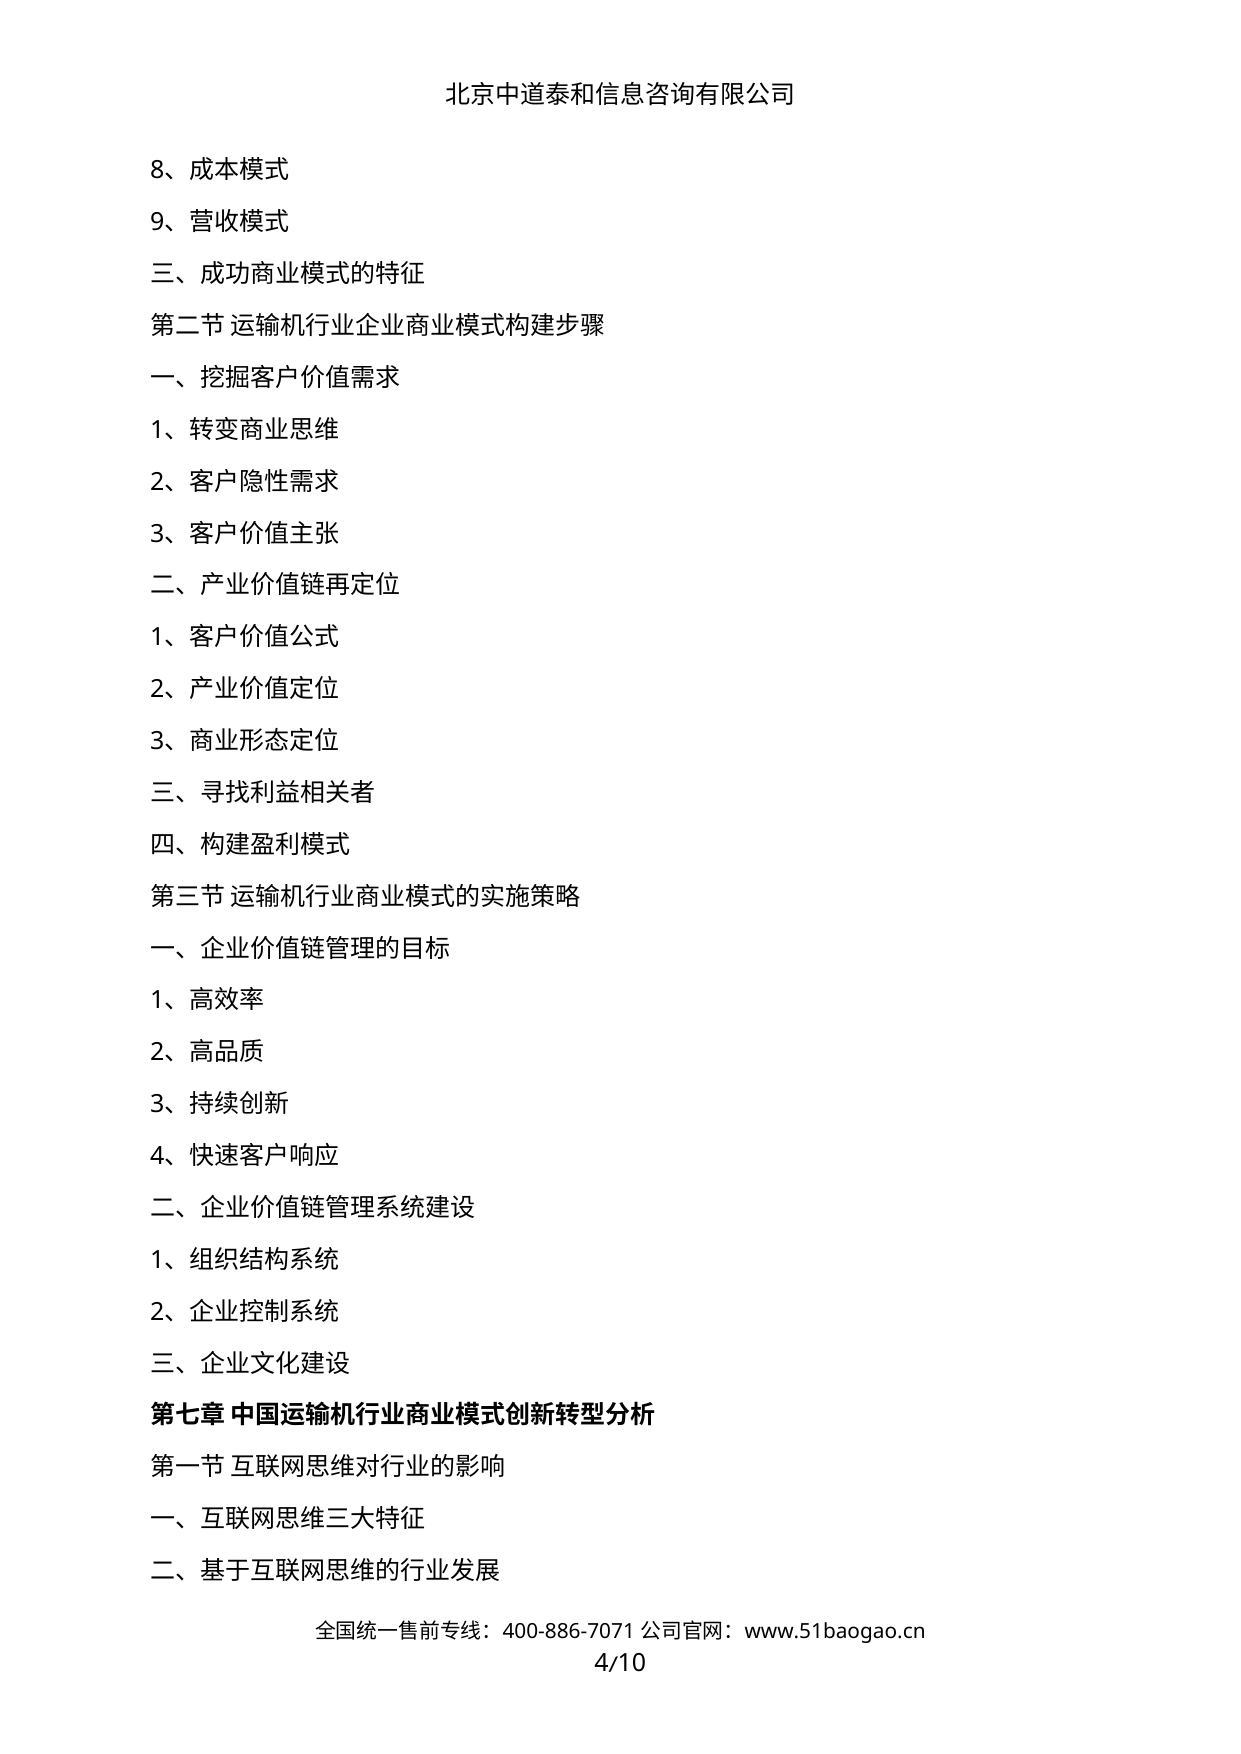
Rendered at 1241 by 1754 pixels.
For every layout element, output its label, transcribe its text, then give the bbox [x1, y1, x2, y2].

text 9、营收模式 [150, 202, 1090, 238]
text 三、企业文化建设 [150, 1343, 1090, 1379]
text 3、持续创新 [150, 1084, 1090, 1120]
text 8、成本模式 [150, 150, 1090, 186]
text 第三节 运输机行业商业模式的实施策略 [150, 876, 1090, 912]
text 2、企业控制系统 [150, 1291, 1090, 1327]
text 三、寻找利益相关者 [150, 772, 1090, 809]
text 一、互联网思维三大特征 [150, 1499, 1090, 1535]
text 1、高效率 [150, 980, 1090, 1016]
text 二、产业价值链再定位 [150, 565, 1090, 601]
text 第一节 互联网思维对行业的影响 [150, 1447, 1090, 1483]
text 二、企业价值链管理系统建设 [150, 1187, 1090, 1224]
text 四、构建盈利模式 [150, 824, 1090, 861]
text 2、产业价值定位 [150, 669, 1090, 705]
text 1、客户价值公式 [150, 617, 1090, 653]
text 二、基于互联网思维的行业发展 [150, 1551, 1090, 1587]
text 1、组织结构系统 [150, 1239, 1090, 1276]
text 一、挖掘客户价值需求 [150, 357, 1090, 394]
text 第七章 中国运输机行业商业模式创新转型分析 [150, 1395, 1090, 1431]
text 1、转变商业思维 [150, 409, 1090, 446]
text 2、客户隐性需求 [150, 461, 1090, 497]
text 3、客户价值主张 [150, 513, 1090, 549]
text 3、商业形态定位 [150, 721, 1090, 757]
text 4、快速客户响应 [150, 1136, 1090, 1172]
text 第二节 运输机行业企业商业模式构建步骤 [150, 306, 1090, 342]
text 一、企业价值链管理的目标 [150, 928, 1090, 964]
text 2、高品质 [150, 1032, 1090, 1068]
text 三、成功商业模式的特征 [150, 254, 1090, 290]
